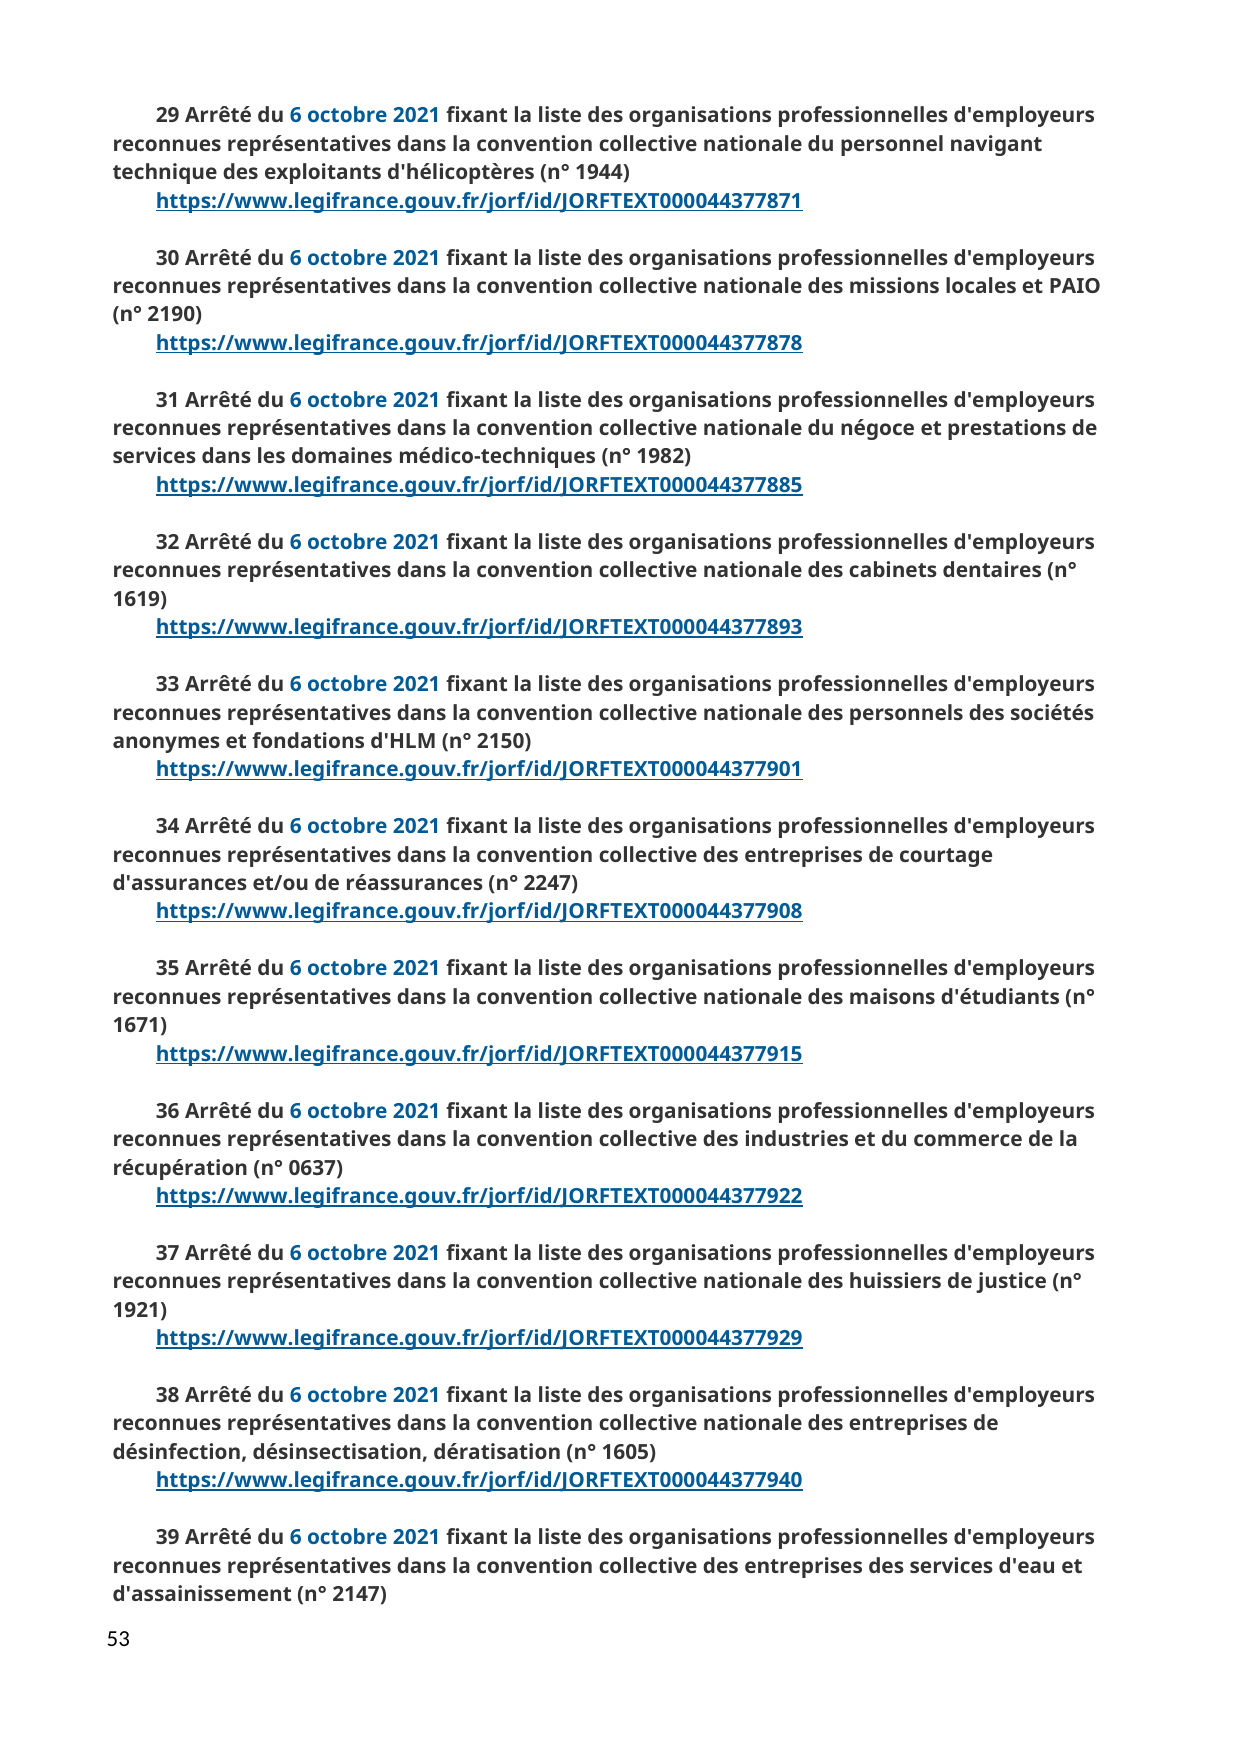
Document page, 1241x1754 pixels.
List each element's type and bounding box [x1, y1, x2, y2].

text [112, 100, 1122, 1608]
